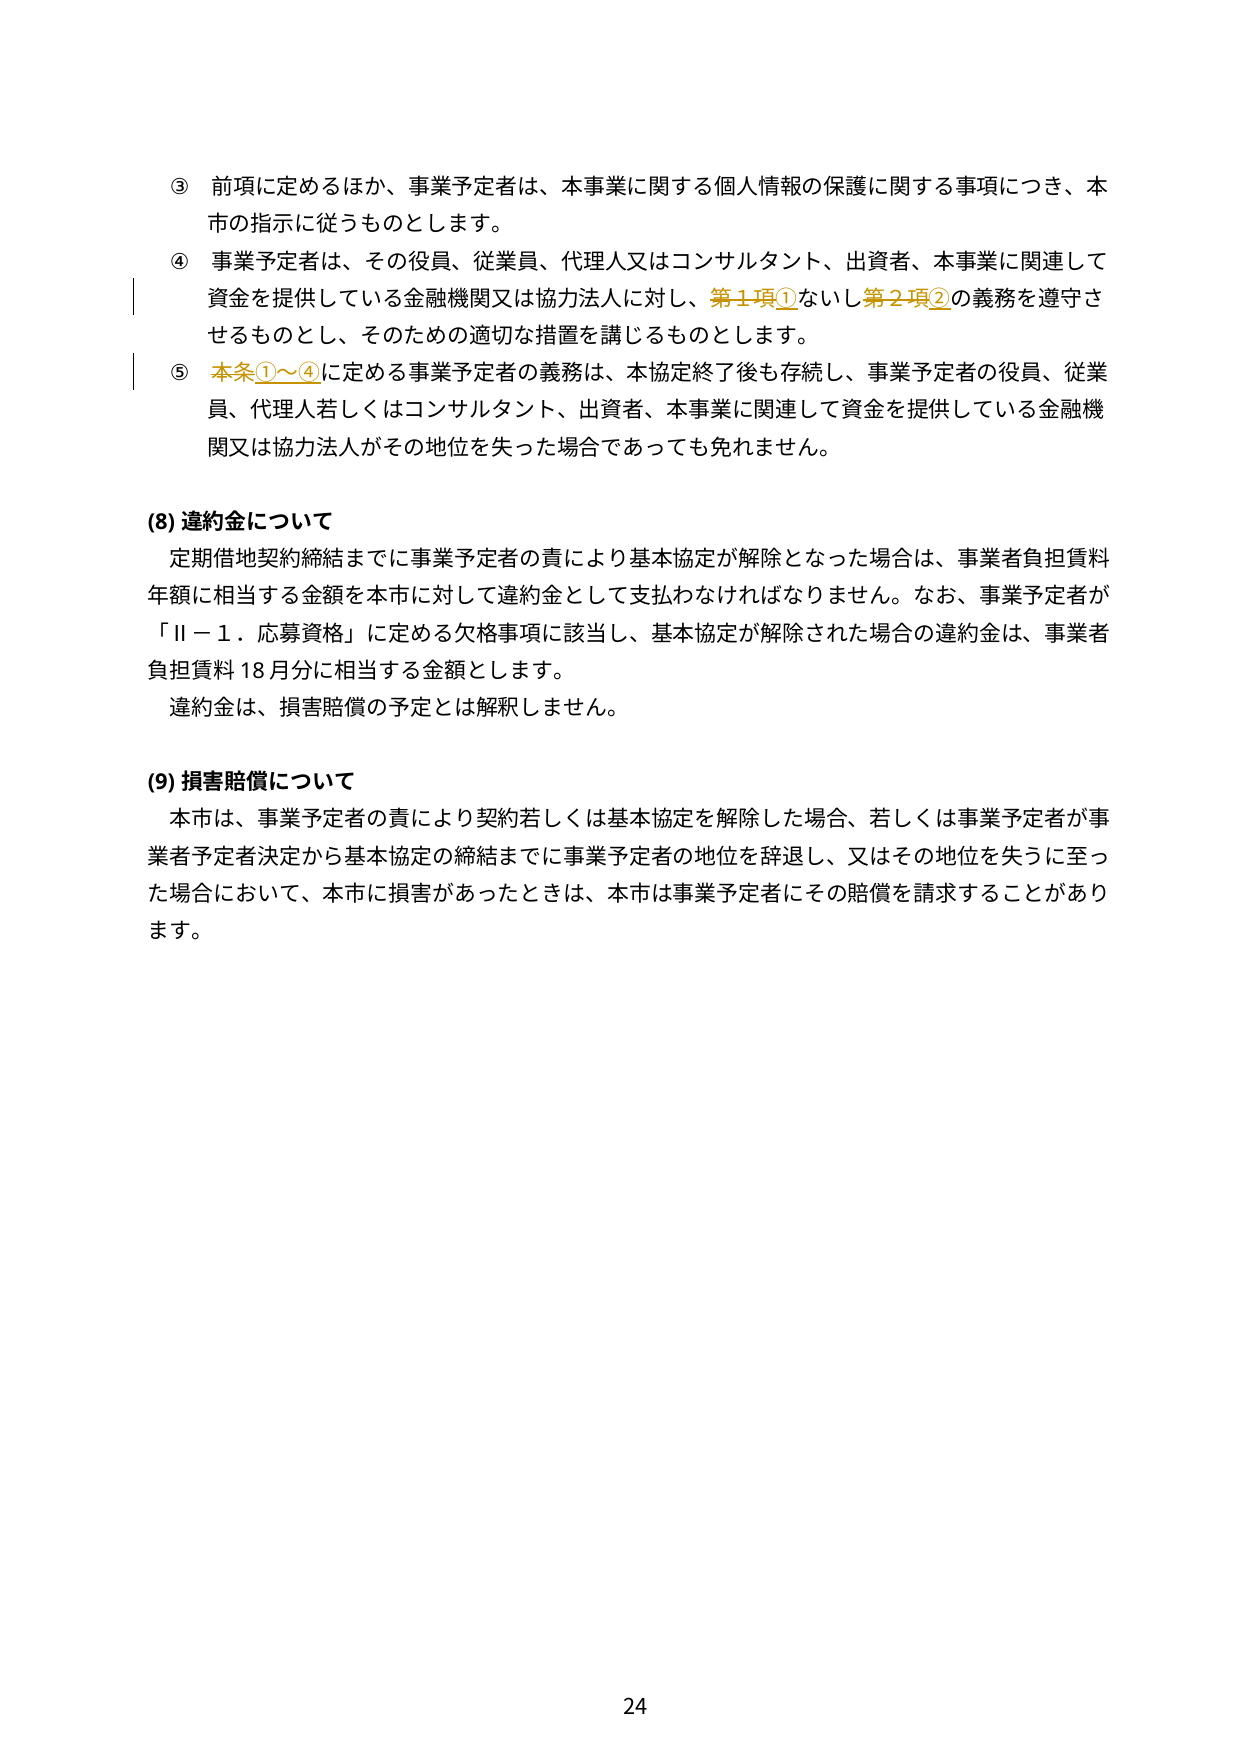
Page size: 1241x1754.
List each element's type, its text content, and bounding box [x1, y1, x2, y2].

text 違約金は、損害賠償の予定とは解釈しません。 [148, 687, 1122, 724]
text ④ 事業予定者は、その役員、従業員、代理人又はコンサルタント、出資者、本事業に関連して資金を提供している金融機関又は協力法人に対し、ないしの義務を遵守させるものとし、そのための適切な措置を講じるものとします。 [169, 241, 1122, 352]
text ③ 前項に定めるほか、事業予定者は、本事業に関する個人情報の保護に関する事項につき、本市の指示に従うものとします。 [169, 167, 1122, 241]
text (9) 損害賠償について [148, 762, 1122, 799]
text 本市は、事業予定者の責により契約若しくは基本協定を解除した場合、若しくは事業予定者が事業者予定者決定から基本協定の締結までに事業予定者の地位を辞退し、又はその地位を失うに至った場合において、本市に損害があったときは、本市は事業予定者にその賠償を請求することがあります。 [148, 799, 1122, 947]
text ⑤ に定める事業予定者の義務は、本協定終了後も存続し、事業予定者の役員、従業員、代理人若しくはコンサルタント、出資者、本事業に関連して資金を提供している金融機関又は協力法人がその地位を失った場合であっても免れません。 [169, 352, 1122, 464]
text (8) 違約金について [148, 501, 1122, 538]
text 定期借地契約締結までに事業予定者の責により基本協定が解除となった場合は、事業者負担賃料年額に相当する金額を本市に対して違約金として支払わなければなりません。なお、事業予定者が「Ⅱ－１．応募資格」に定める欠格事項に該当し、基本協定が解除された場合の違約金は、事業者負担賃料18月分に相当する金額とします。 [148, 538, 1122, 687]
